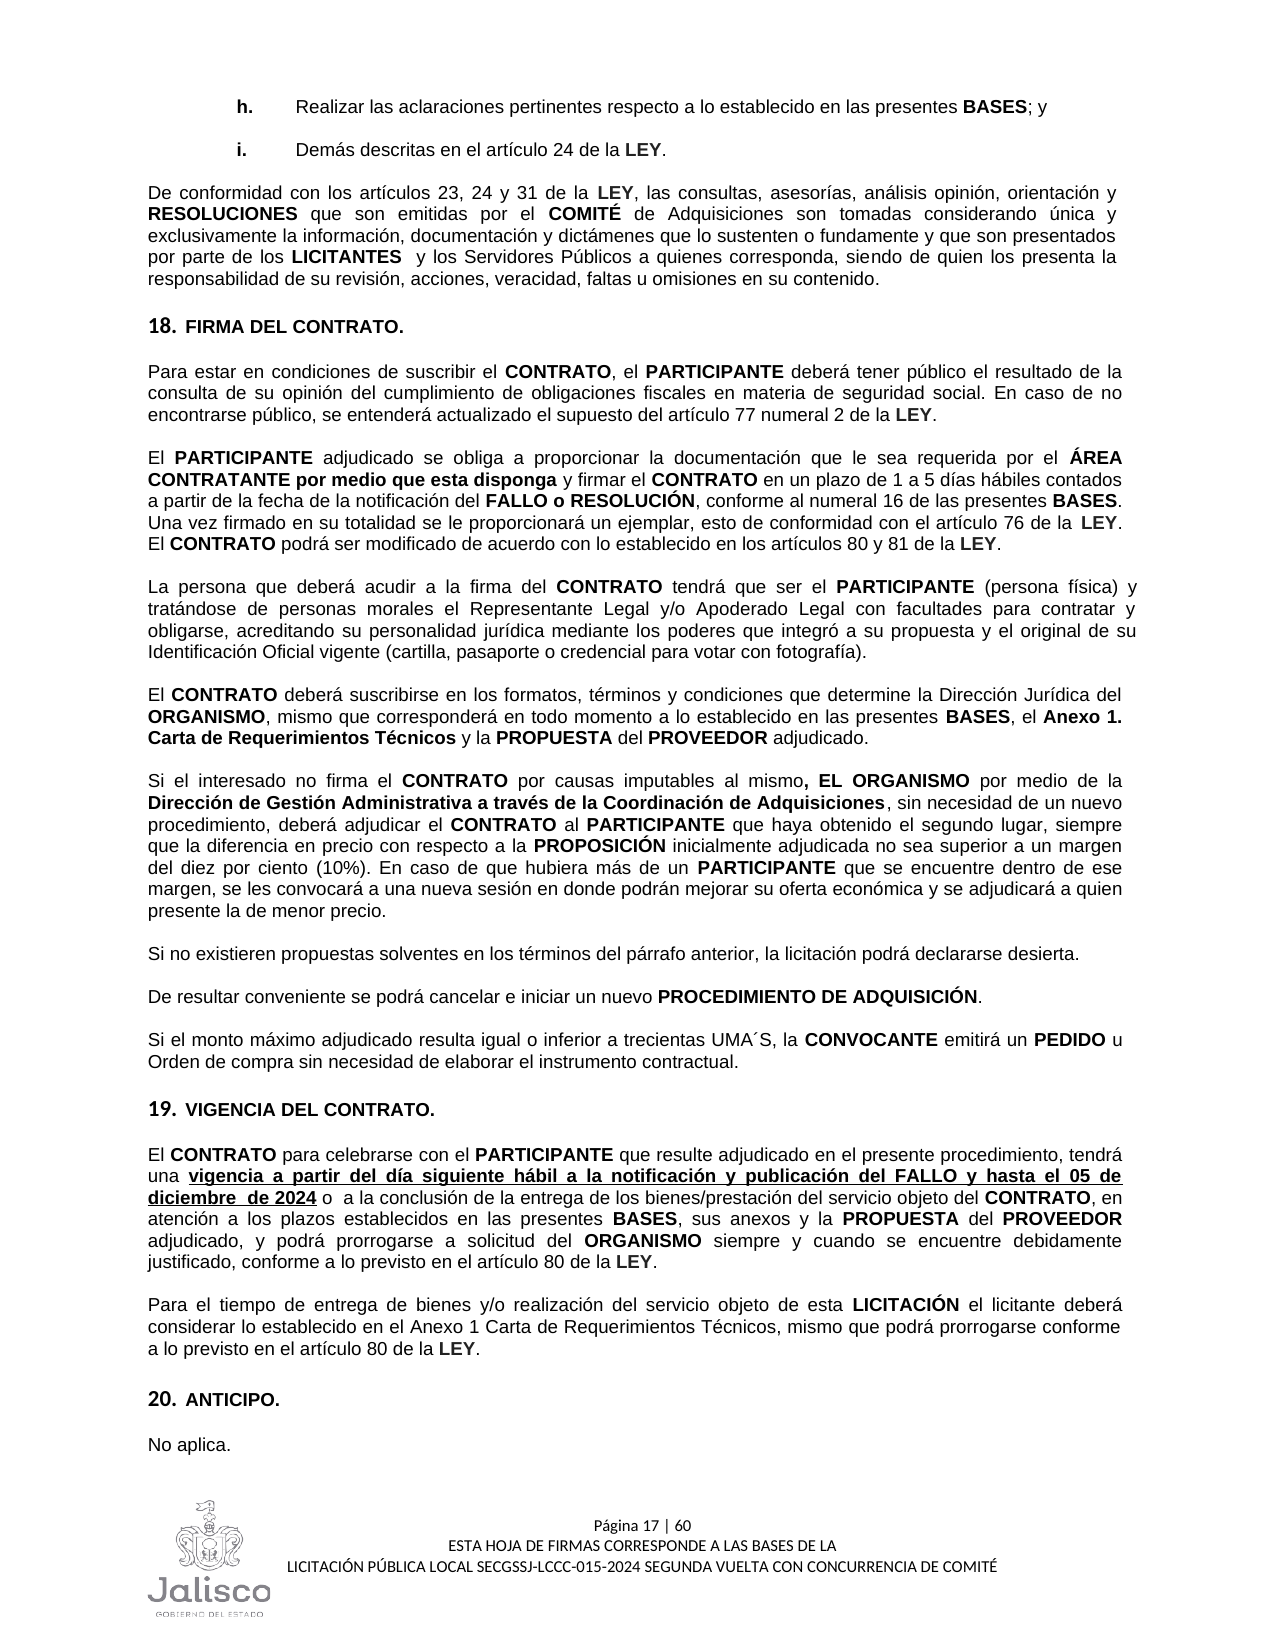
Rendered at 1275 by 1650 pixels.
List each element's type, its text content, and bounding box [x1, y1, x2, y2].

picture [147, 1500, 271, 1617]
list VIGENCIA DEL CONTRATO. [148, 1094, 1122, 1122]
text Si no existieren propuestas solventes en los términos del párrafo anterior, la licitación podrá declararse desierta. [148, 943, 1137, 964]
text De resultar conveniente se podrá cancelar e iniciar un nuevo PROCEDIMIENTO DE ADQUISICIÓN. [148, 986, 1122, 1007]
text De conformidad con los artículos 23, 24 y 31 de la LEY, las consultas, asesorías, análisis opinión, orientación y RESOLUCIONES que son emitidas por el COMITÉ de Adquisiciones son tomadas considerando única y exclusivamente la información, documentación y dictámenes que lo sustenten o fundamente y que son presentados por parte de los LICITANTES y los Servidores Públicos a quienes corresponda, siendo de quien los presenta la responsabilidad de su revisión, acciones, veracidad, faltas u omisiones en su contenido. [148, 182, 1117, 289]
text Si el monto máximo adjudicado resulta igual o inferior a trecientas UMA´S, la CONVOCANTE emitirá un PEDIDO u Orden de compra sin necesidad de elaborar el instrumento contractual. [148, 1029, 1122, 1072]
text El CONTRATO deberá suscribirse en los formatos, términos y condiciones que determine la Dirección Jurídica del ORGANISMO, mismo que corresponderá en todo momento a lo establecido en las presentes BASES, el Anexo 1. Carta de Requerimientos Técnicos y la PROPUESTA del PROVEEDOR adjudicado. [148, 684, 1122, 749]
text No aplica. [148, 1433, 1137, 1455]
list ANTICIPO. [148, 1384, 1122, 1412]
text El PARTICIPANTE adjudicado se obliga a proporcionar la documentación que le sea requerida por el ÁREA CONTRATANTE por medio que esta disponga y firmar el CONTRATO en un plazo de 1 a 5 días hábiles contados a partir de la fecha de la notificación del FALLO o RESOLUCIÓN, conforme al numeral 16 de las presentes BASES. Una vez firmado en su totalidad se le proporcionará un ejemplar, esto de conformidad con el artículo 76 de la LEY. El CONTRATO podrá ser modificado de acuerdo con lo establecido en los artículos 80 y 81 de la LEY. [148, 447, 1122, 555]
text Para estar en condiciones de suscribir el CONTRATO, el PARTICIPANTE deberá tener público el resultado de la consulta de su opinión del cumplimiento de obligaciones fiscales en materia de seguridad social. En caso de no encontrarse público, se entenderá actualizado el supuesto del artículo 77 numeral 2 de la LEY. [148, 361, 1122, 425]
text El CONTRATO para celebrarse con el PARTICIPANTE que resulte adjudicado en el presente procedimiento, tendrá una vigencia a partir del día siguiente hábil a la notificación y publicación del FALLO y hasta el 05 de diciembre de 2024 o a la conclusión de la entrega de los bienes/prestación del servicio objeto del CONTRATO, en atención a los plazos establecidos en las presentes BASES, sus anexos y la PROPUESTA del PROVEEDOR adjudicado, y podrá prorrogarse a solicitud del ORGANISMO siempre y cuando se encuentre debidamente justificado, conforme a lo previsto en el artículo 80 de la LEY. [148, 1143, 1122, 1273]
text La persona que deberá acudir a la firma del CONTRATO tendrá que ser el PARTICIPANTE (persona física) y tratándose de personas morales el Representante Legal y/o Apoderado Legal con facultades para contratar y obligarse, acreditando su personalidad jurídica mediante los poderes que integró a su propuesta y el original de su Identificación Oficial vigente (cartilla, pasaporte o credencial para votar con fotografía). [148, 576, 1137, 662]
list FIRMA DEL CONTRATO. [148, 311, 1122, 339]
list Demás descritas en el artículo 24 de la LEY. [236, 138, 1122, 160]
list Realizar las aclaraciones pertinentes respecto a lo establecido en las presentes BASES; y [236, 95, 1122, 117]
text Para el tiempo de entrega de bienes y/o realización del servicio objeto de esta LICITACIÓN el licitante deberá considerar lo establecido en el Anexo 1 Carta de Requerimientos Técnicos, mismo que podrá prorrogarse conforme a lo previsto en el artículo 80 de la LEY. [148, 1294, 1122, 1359]
text Si el interesado no firma el CONTRATO por causas imputables al mismo, EL ORGANISMO por medio de la Dirección de Gestión Administrativa a través de la Coordinación de Adquisiciones, sin necesidad de un nuevo procedimiento, deberá adjudicar el CONTRATO al PARTICIPANTE que haya obtenido el segundo lugar, siempre que la diferencia en precio con respecto a la PROPOSICIÓN inicialmente adjudicada no sea superior a un margen del diez por ciento (10%). En caso de que hubiera más de un PARTICIPANTE que se encuentre dentro de ese margen, se les convocará a una nueva sesión en donde podrán mejorar su oferta económica y se adjudicará a quien presente la de menor precio. [148, 770, 1122, 921]
